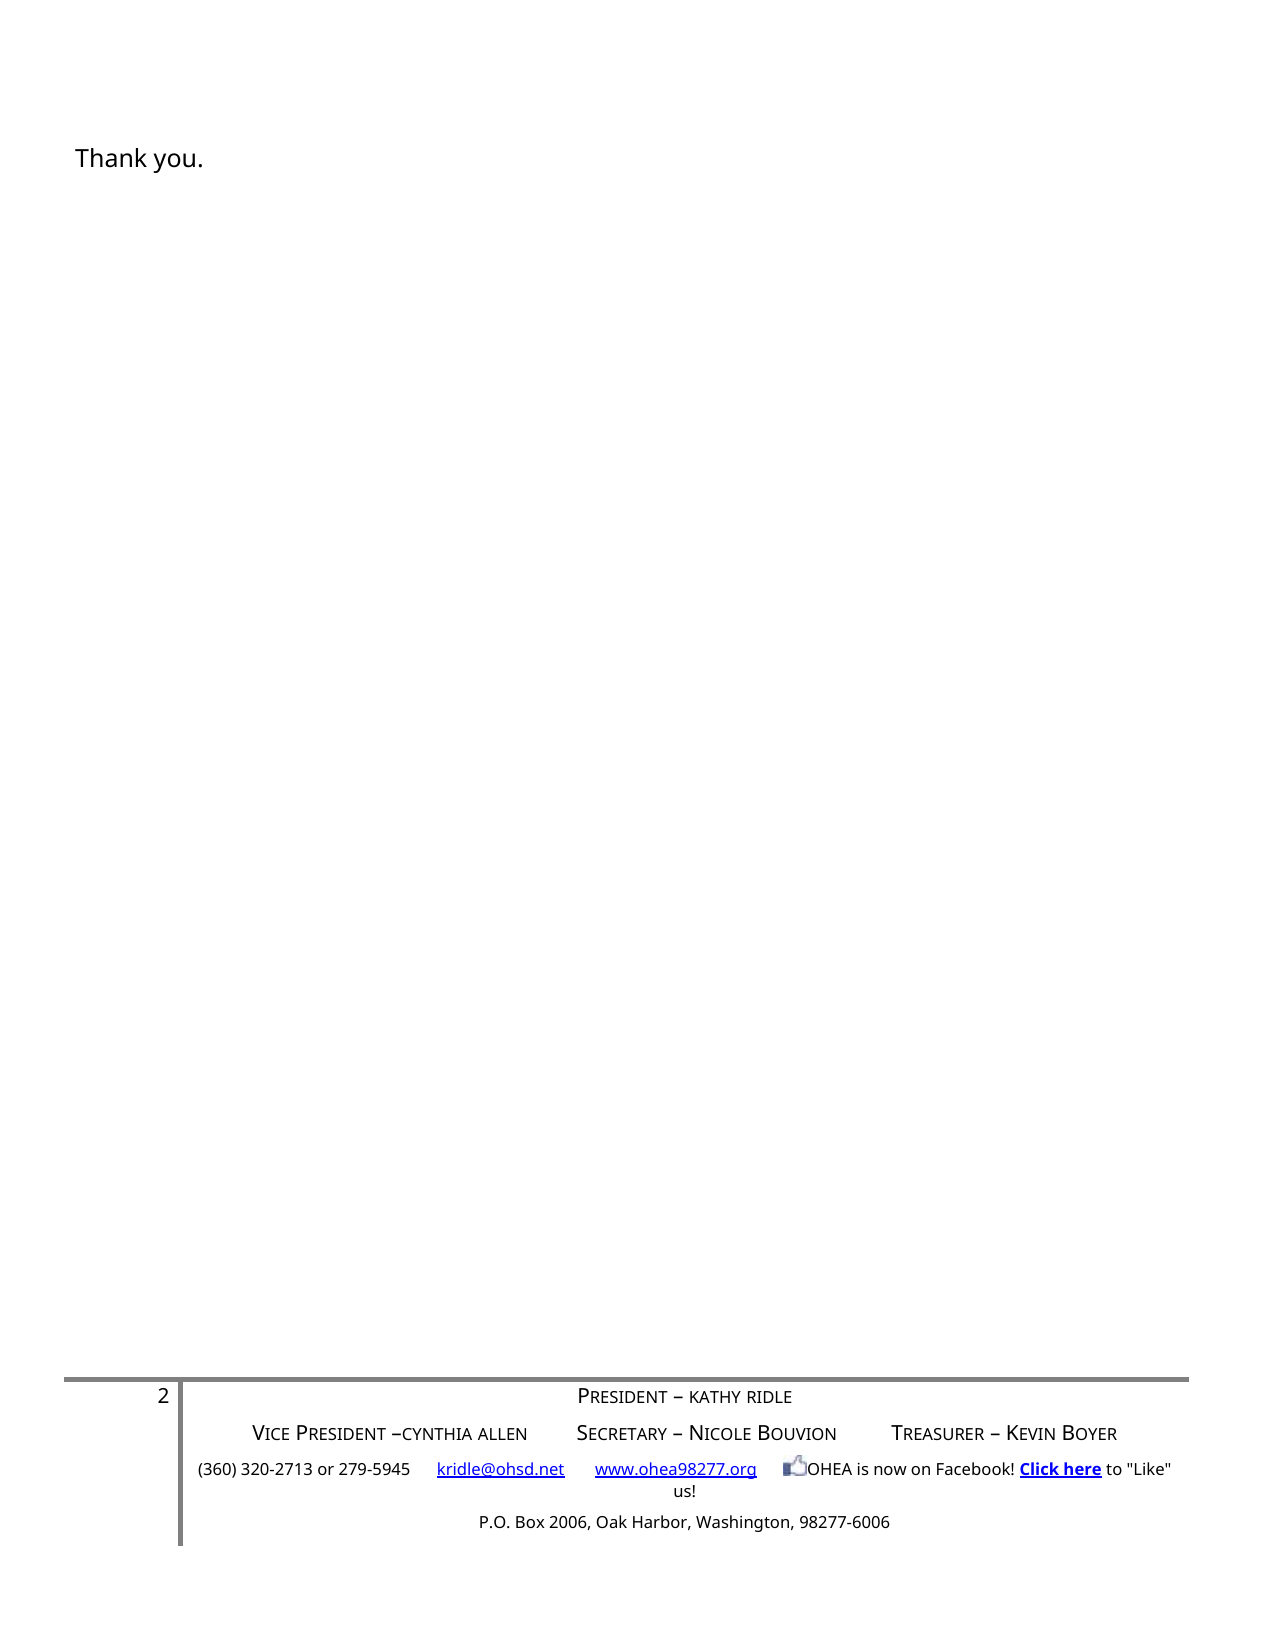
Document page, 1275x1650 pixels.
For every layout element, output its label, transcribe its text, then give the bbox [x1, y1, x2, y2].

text Thank you. [75, 141, 1200, 175]
picture [783, 1455, 807, 1476]
